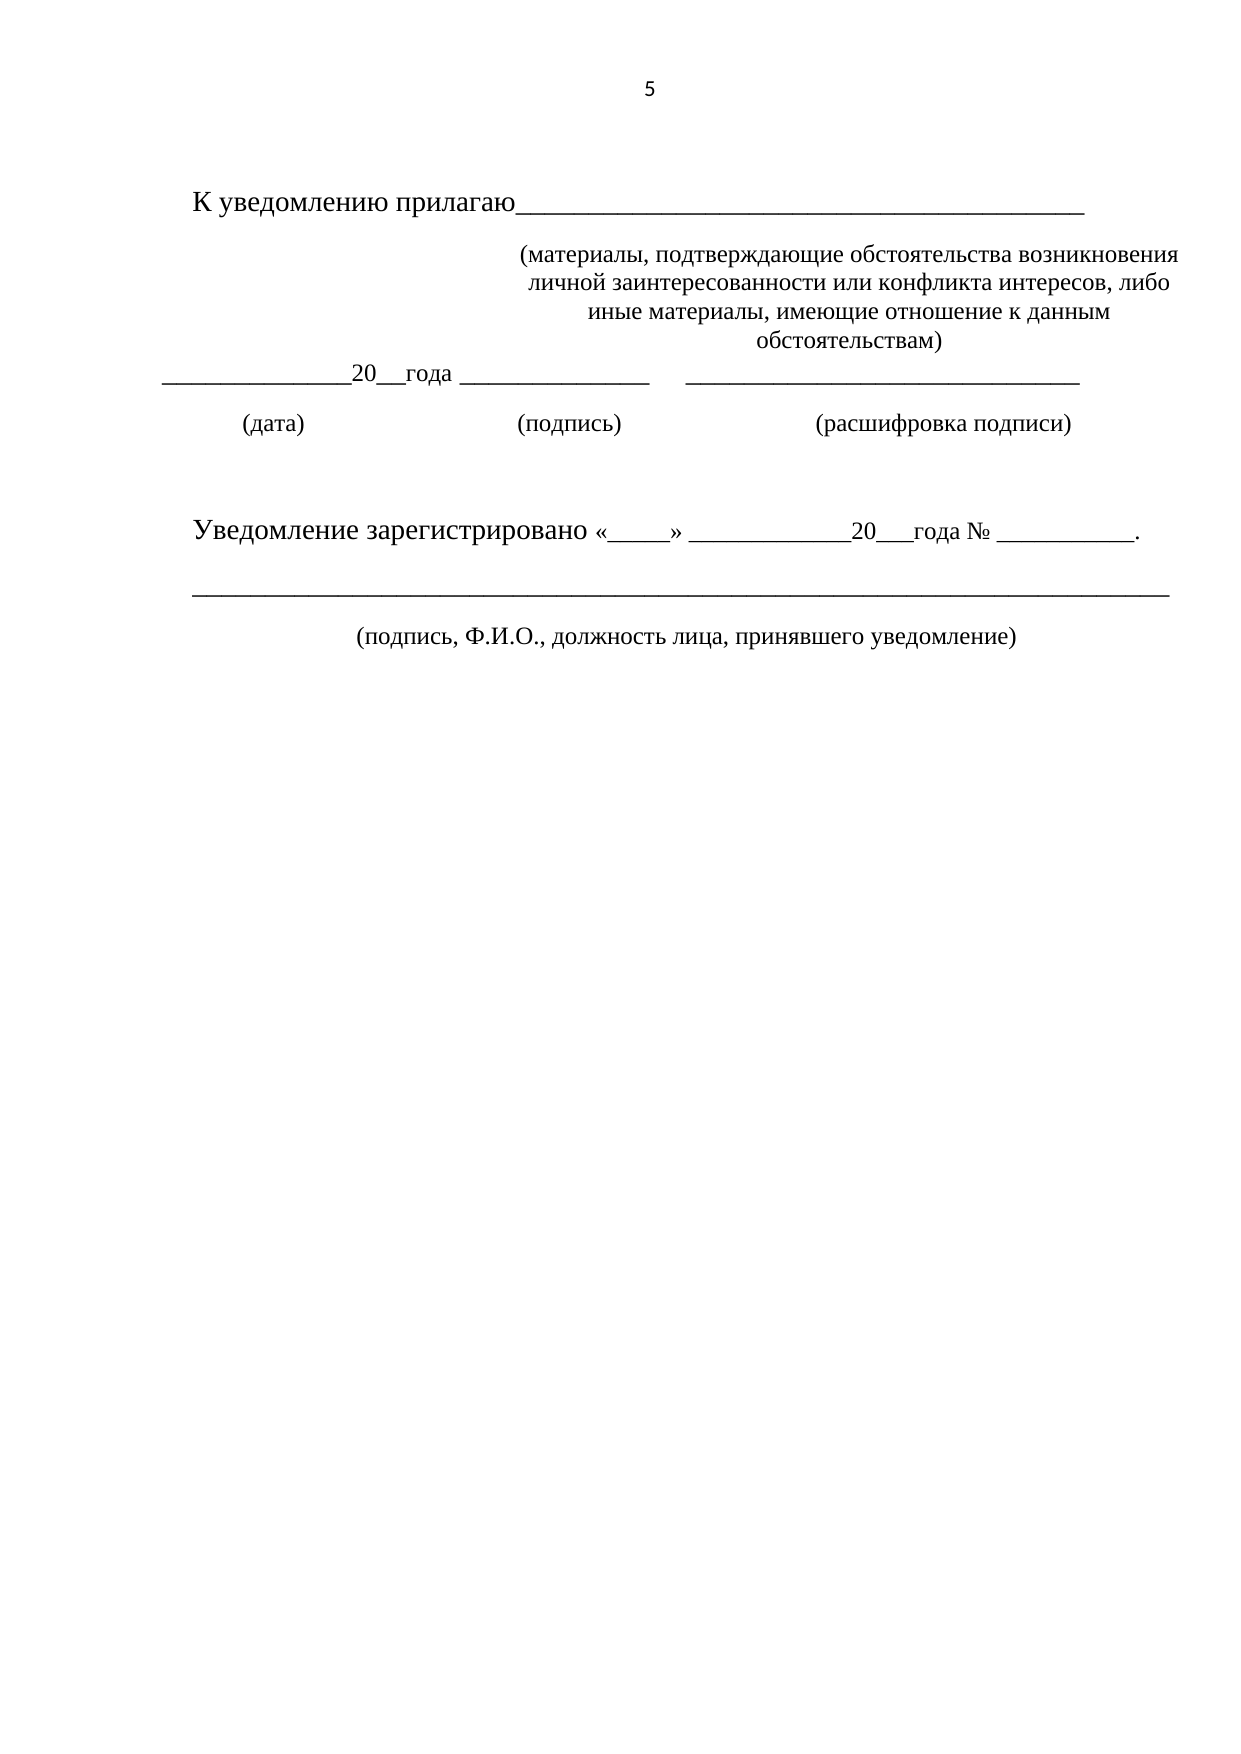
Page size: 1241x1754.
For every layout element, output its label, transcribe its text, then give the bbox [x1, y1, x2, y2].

text К уведомлению прилагаю_______________________________________ [118, 184, 1181, 218]
text (дата) (подпись) (расшифровка подписи) [118, 408, 1181, 437]
text ___________________________________________________________________ [118, 566, 1181, 600]
text _____________20__года _____________ ___________________________ [118, 354, 1181, 387]
text (материалы, подтверждающие обстоятельства возникновения личной заинтересованности или конфликта интересов, либо иные материалы, имеющие отношение к данным обстоятельствам) [517, 239, 1181, 354]
text (подпись, Ф.И.О., должность лица, принявшего уведомление) [118, 621, 1181, 649]
text Уведомление зарегистрировано «_____» _____________20___года № ___________. [118, 512, 1181, 546]
